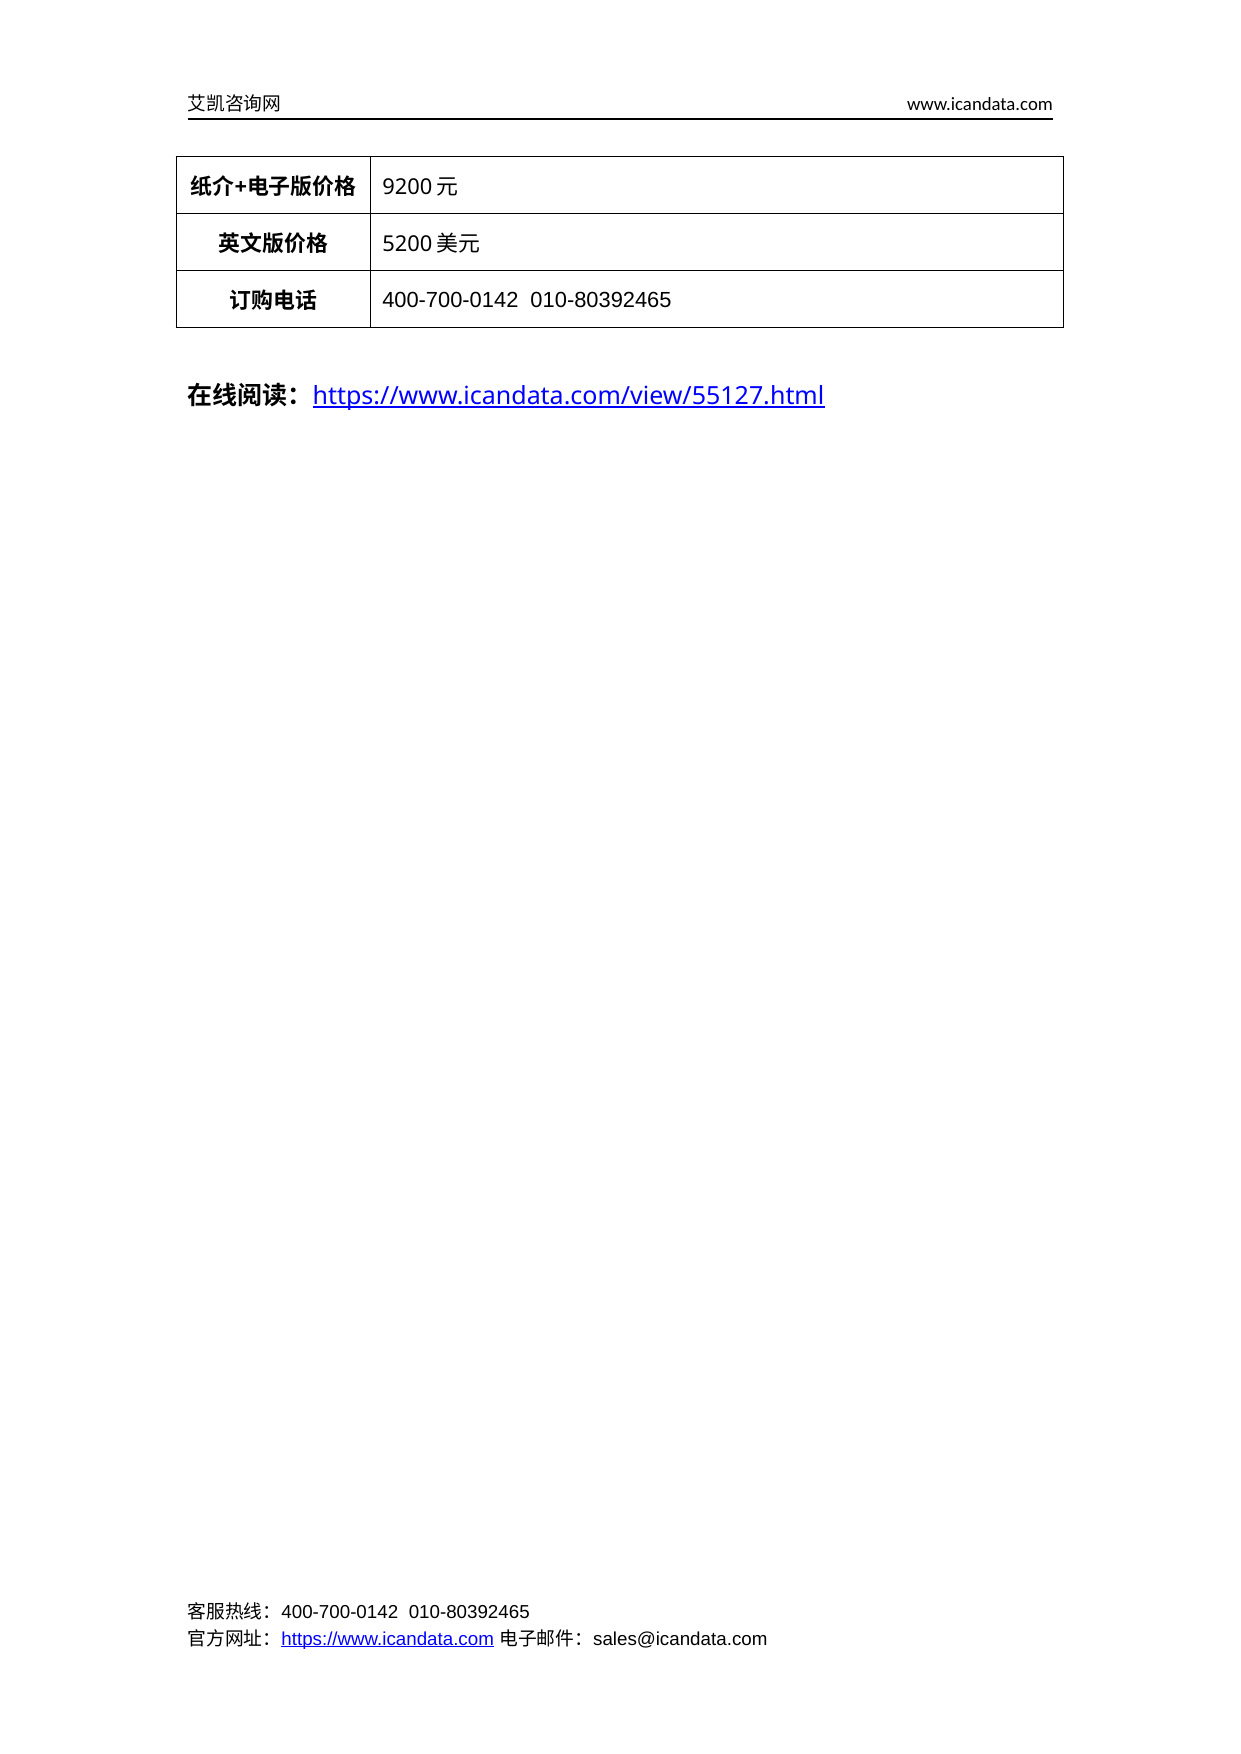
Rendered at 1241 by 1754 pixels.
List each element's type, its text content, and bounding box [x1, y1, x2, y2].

table_cell 9200元 [371, 157, 1063, 213]
table_cell 英文版价格 [177, 214, 370, 270]
table_cell 纸介+电子版价格 [177, 157, 370, 213]
table_cell 订购电话 [177, 271, 370, 327]
text 在线阅读：https://www.icandata.com/view/55127.html [187, 361, 1053, 426]
table_cell 5200美元 [371, 214, 1063, 270]
table_cell 400-700-0142 010-80392465 [371, 271, 1063, 327]
